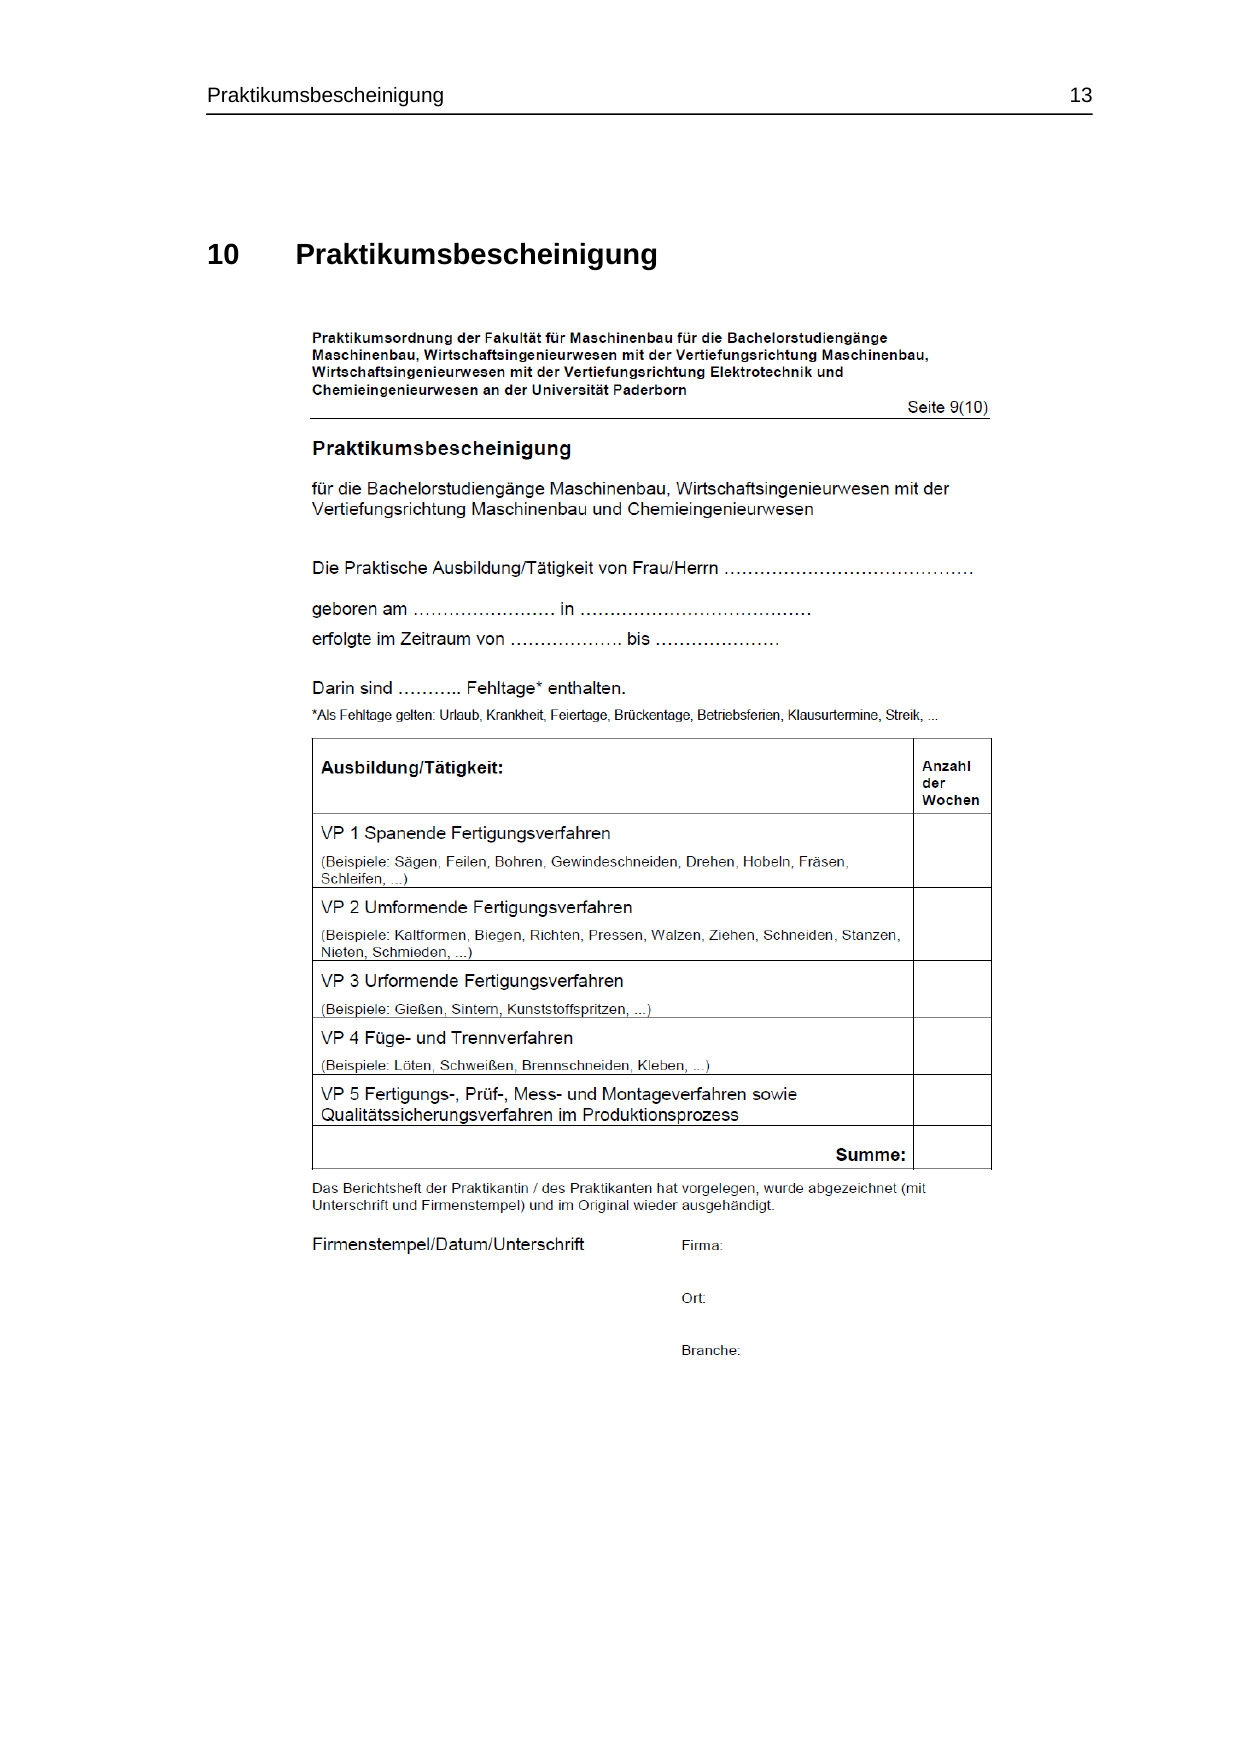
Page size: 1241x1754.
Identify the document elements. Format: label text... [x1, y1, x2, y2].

picture [206, 287, 1081, 1528]
subtitle Praktikumsbescheinigung [207, 233, 1092, 271]
